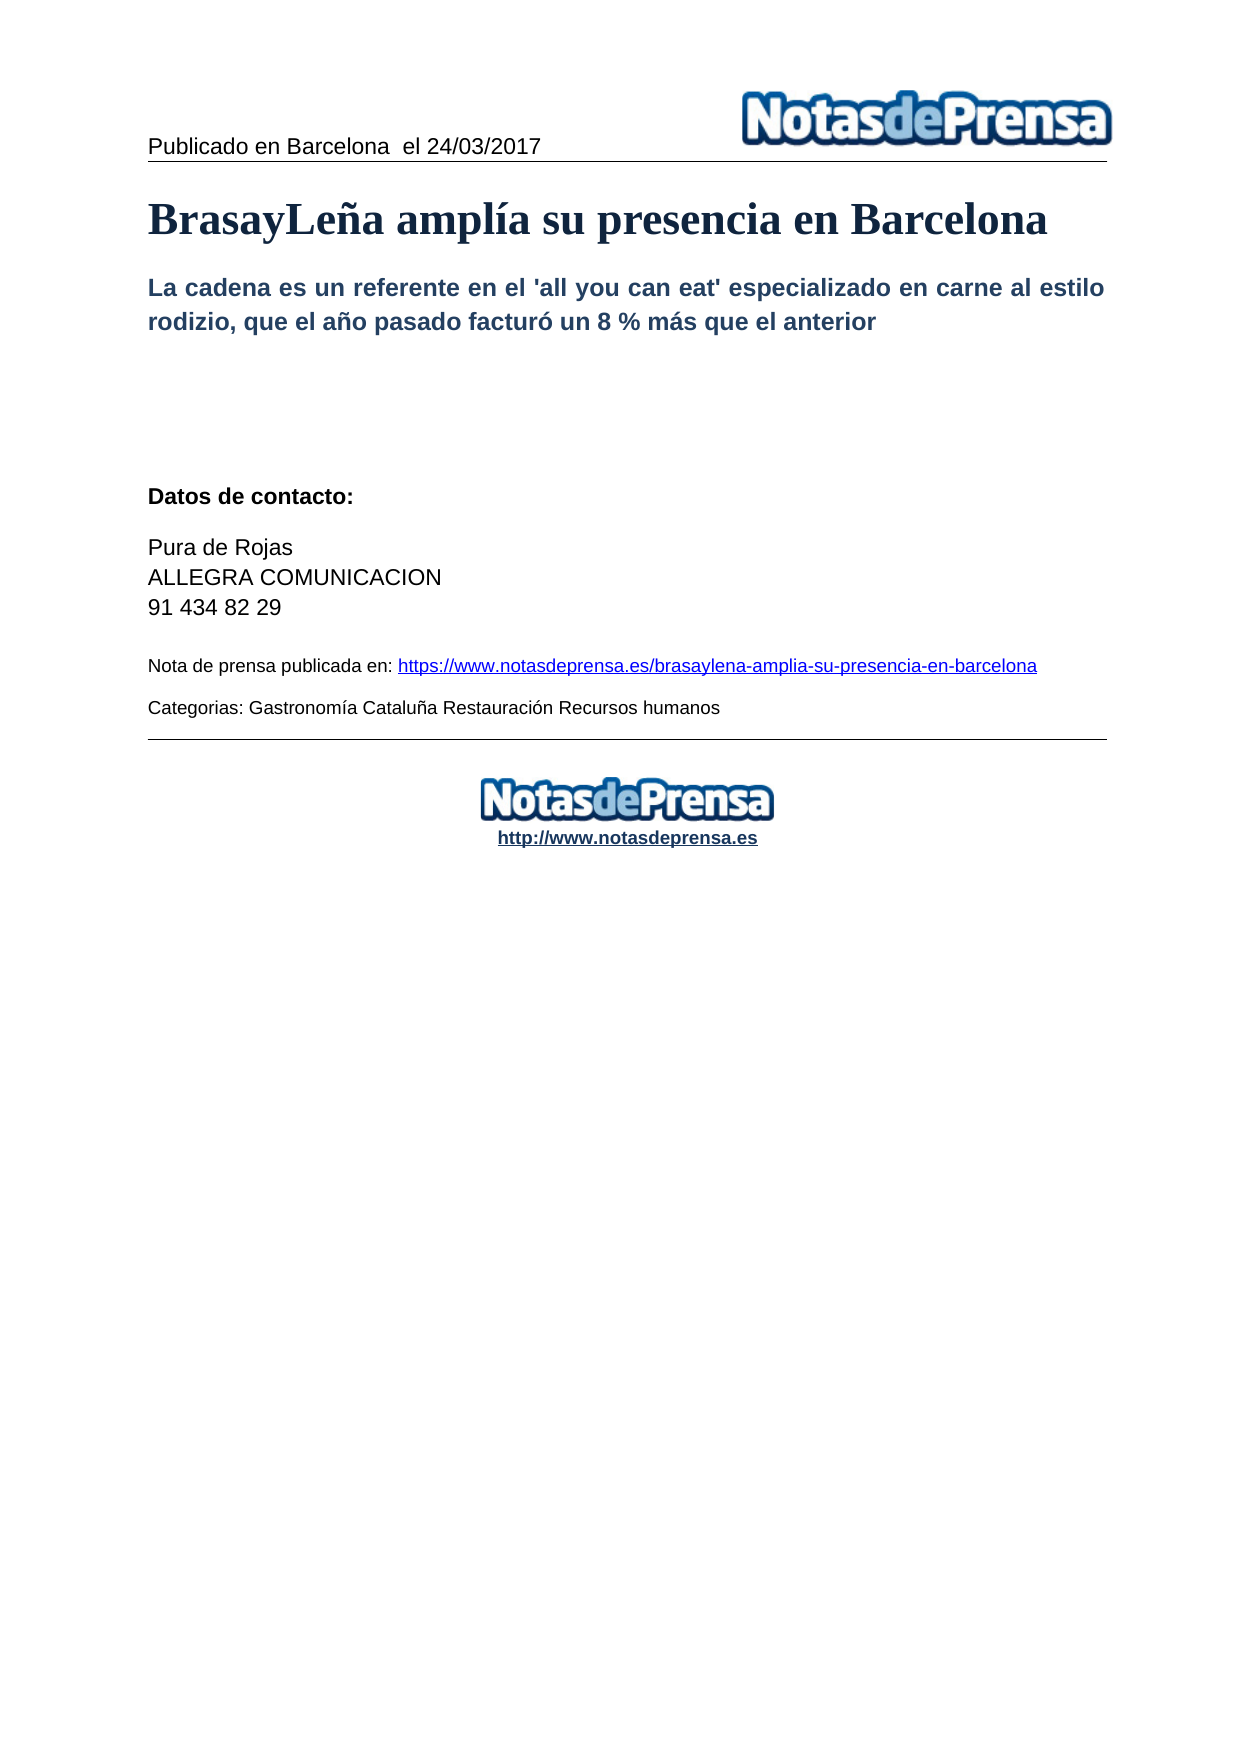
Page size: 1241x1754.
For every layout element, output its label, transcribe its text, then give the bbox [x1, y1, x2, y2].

picture [480, 777, 775, 823]
text Pura de Rojas [148, 534, 1063, 560]
text Categorias: Gastronomía Cataluña Restauración Recursos humanos [148, 697, 1107, 718]
text ALLEGRA COMUNICACION [148, 564, 1063, 590]
text Datos de contacto: [148, 483, 1107, 509]
picture [742, 90, 1113, 148]
subtitle La cadena es un referente en el 'all you can eat' especializado en carne al estilo rodizio, que el año pasado facturó un 8 % más que el anterior [148, 273, 1107, 335]
text Publicado en Barcelona el 24/03/2017 [148, 133, 1107, 161]
subtitle BrasayLeña amplía su presencia en Barcelona [148, 192, 1107, 244]
text 91 434 82 29 [148, 594, 1063, 621]
text Nota de prensa publicada en: https://www.notasdeprensa.es/brasaylena-amplia-su-presencia-en-barcelona [148, 654, 1107, 676]
text http://www.notasdeprensa.es [148, 826, 1107, 848]
